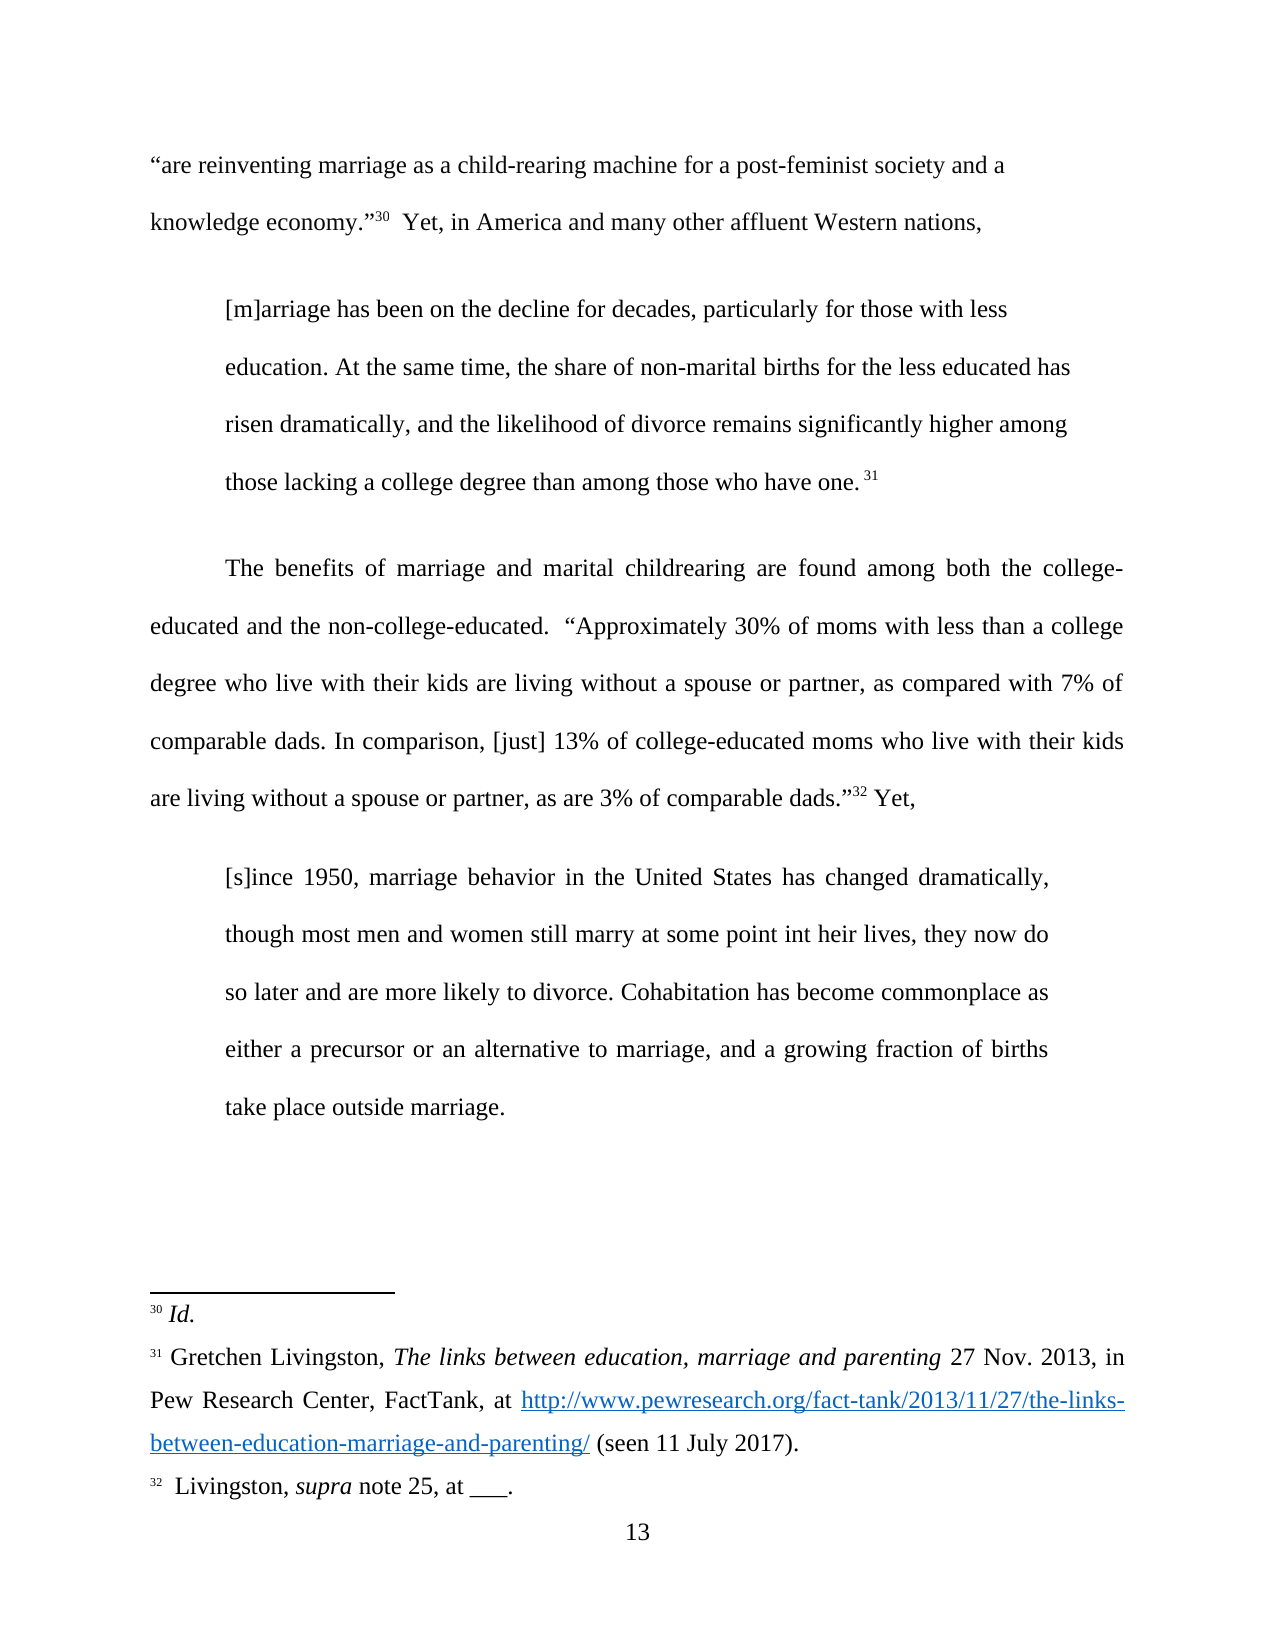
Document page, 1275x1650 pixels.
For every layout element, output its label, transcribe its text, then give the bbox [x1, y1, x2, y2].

text The benefits of marriage and marital childrearing are found among both the college-educated and the non-college-educated. “Approximately 30% of moms with less than a college degree who live with their kids are living without a spouse or partner, as compared with 7% of comparable dads. In comparison, [just] 13% of college-educated moms who live with their kids are living without a spouse or partner, as are 3% of comparable dads.” Yet, [150, 553, 1125, 812]
text [s]ince 1950, marriage behavior in the United States has changed dramatically, though most men and women still marry at some point int heir lives, they now do so later and are more likely to divorce. Cohabitation has become commonplace as either a precursor or an alternative to marriage, and a growing fraction of births take place outside marriage. [225, 862, 1050, 1120]
text [m]arriage has been on the decline for decades, particularly for those with less education. At the same time, the share of non-marital births for the less educated has risen dramatically, and the likelihood of divorce remains significantly higher among those lacking a college degree than among those who have one. [225, 294, 1080, 495]
text As Robert Pollak has explained: “College graduates—men and women—are using marriage as a ‘commitment device’ to jointly invest a lot in children . . . .” Likewise, Brookings Institute scholar Richard Reeves argues that today, American college graduates “are reinventing marriage as a child-rearing machine for a post-feminist society and a knowledge economy.” Yet, in America and many other affluent Western nations, [150, 150, 1080, 236]
